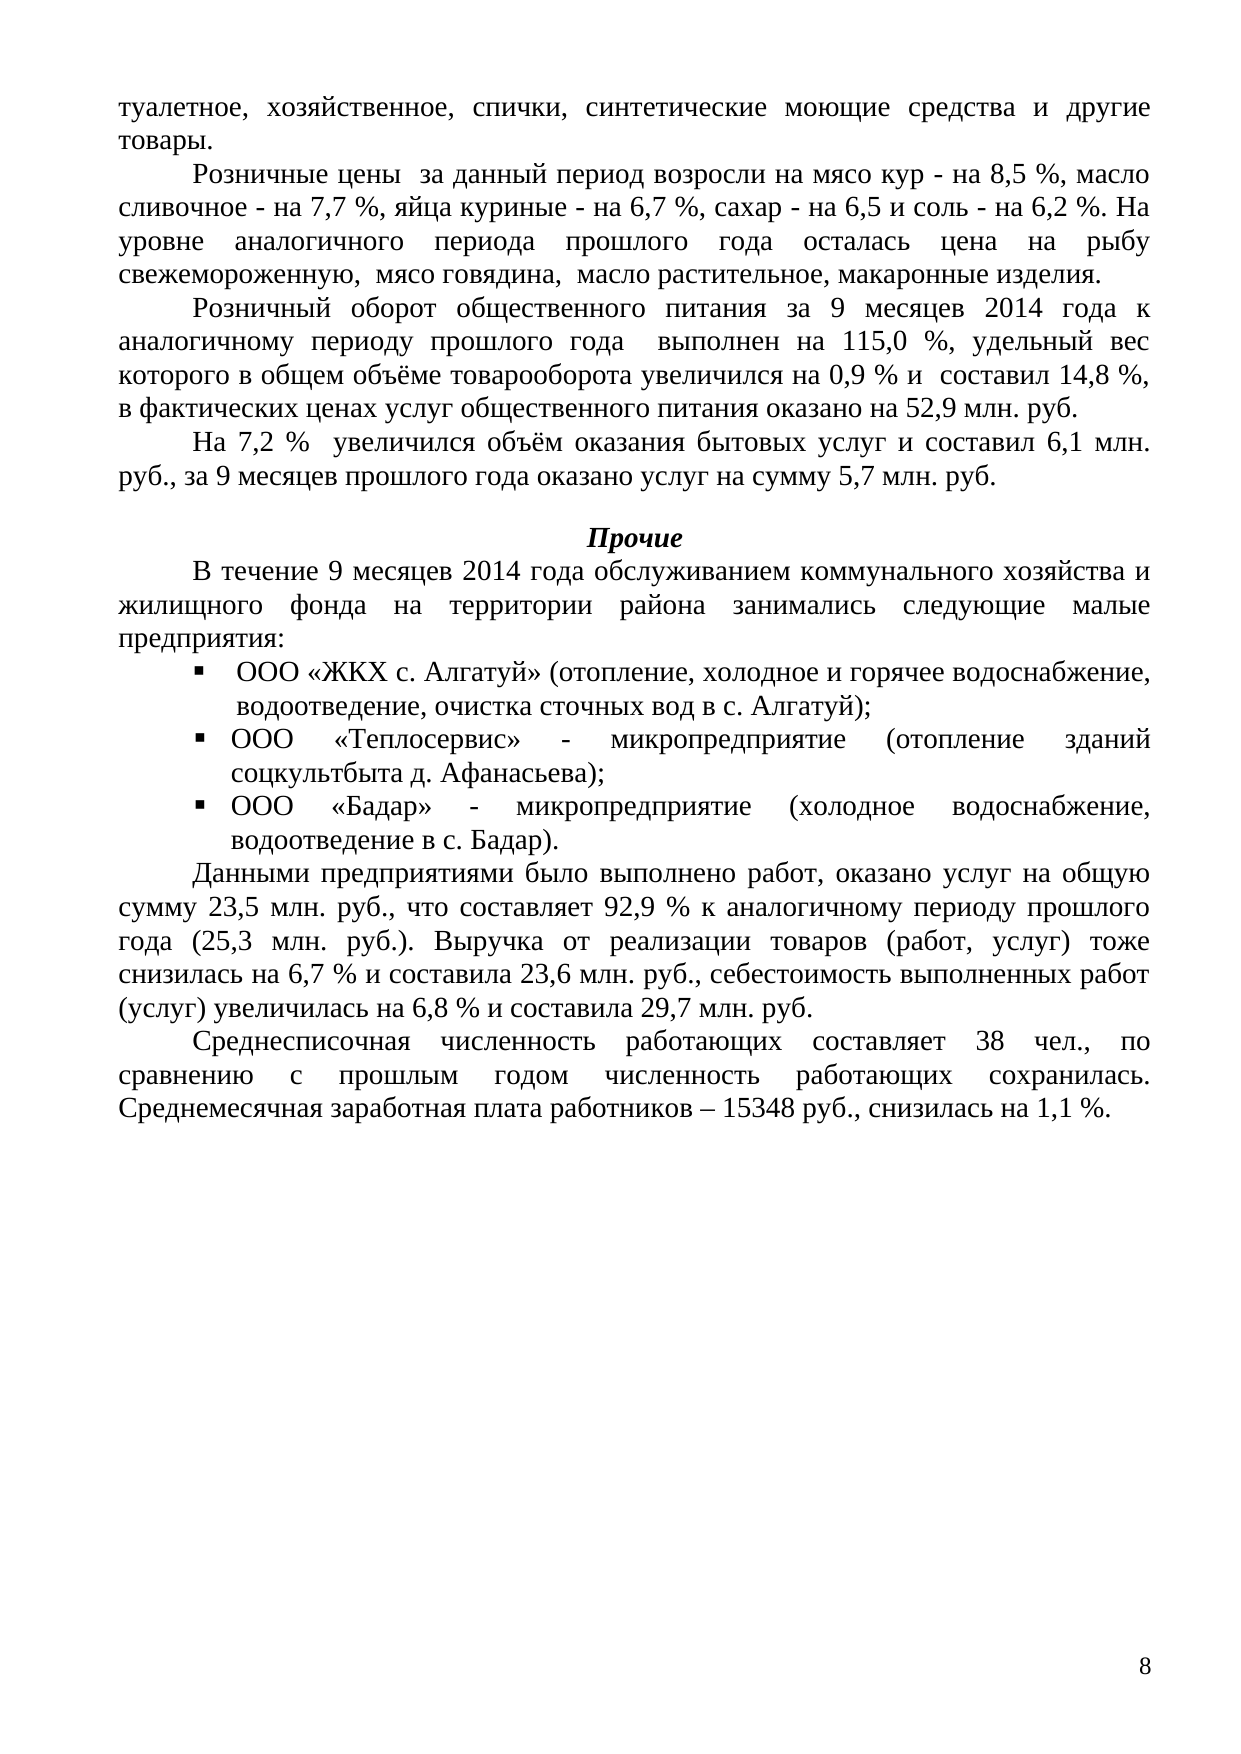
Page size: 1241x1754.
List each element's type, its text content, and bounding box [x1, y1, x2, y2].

text Розничный оборот общественного питания за 9 месяцев 2014 года к аналогичному периоду прошлого года выполнен на 115,0 %, удельный вес которого в общем объёме товарооборота увеличился на 0,9 % и составил 14,8 %, в фактических ценах услуг общественного питания оказано на 52,9 млн. руб. [118, 290, 1152, 424]
text В течение 9 месяцев 2014 года обслуживанием коммунального хозяйства и жилищного фонда на территории района занимались следующие малые предприятия: [118, 553, 1152, 654]
text Данными предприятиями было выполнено работ, оказано услуг на общую сумму 23,5 млн. руб., что составляет 92,9 % к аналогичному периоду прошлого года (25,3 млн. руб.). Выручка от реализации товаров (работ, услуг) тоже снизилась на 6,7 % и составила 23,6 млн. руб., себестоимость выполненных работ (услуг) увеличилась на 6,8 % и составила 29,7 млн. руб. [118, 856, 1152, 1023]
text Среднесписочная численность работающих составляет 38 чел., по сравнению с прошлым годом численность работающих сохранилась. Среднемесячная заработная плата работников – 15348 руб., снизилась на 1,1 %. [118, 1023, 1152, 1124]
list ООО «ЖКХ с. Алгатуй» (отопление, холодное и горячее водоснабжение, водоотведение, очистка сточных вод в с. Алгатуй); [192, 654, 1152, 721]
text Розничные цены за данный период возросли на мясо кур - на 8,5 %, масло сливочное - на 7,7 %, яйца куриные - на 6,7 %, сахар - на 6,5 и соль - на 6,2 %. На уровне аналогичного периода прошлого года осталась цена на рыбу свежемороженную, мясо говядина, масло растительное, макаронные изделия. [118, 156, 1152, 290]
text Прочие [118, 520, 1152, 553]
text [118, 89, 1152, 156]
text На 7,2 % увеличился объём оказания бытовых услуг и составил 6,1 млн. руб., за 9 месяцев прошлого года оказано услуг на сумму 5,7 млн. руб. [118, 424, 1152, 491]
list ООО «Бадар» - микропредприятие (холодное водоснабжение, водоотведение в с. Бадар). [193, 788, 1152, 856]
list ООО «Теплосервис» - микропредприятие (отопление зданий соцкультбыта д. Афанасьева); [193, 721, 1152, 788]
